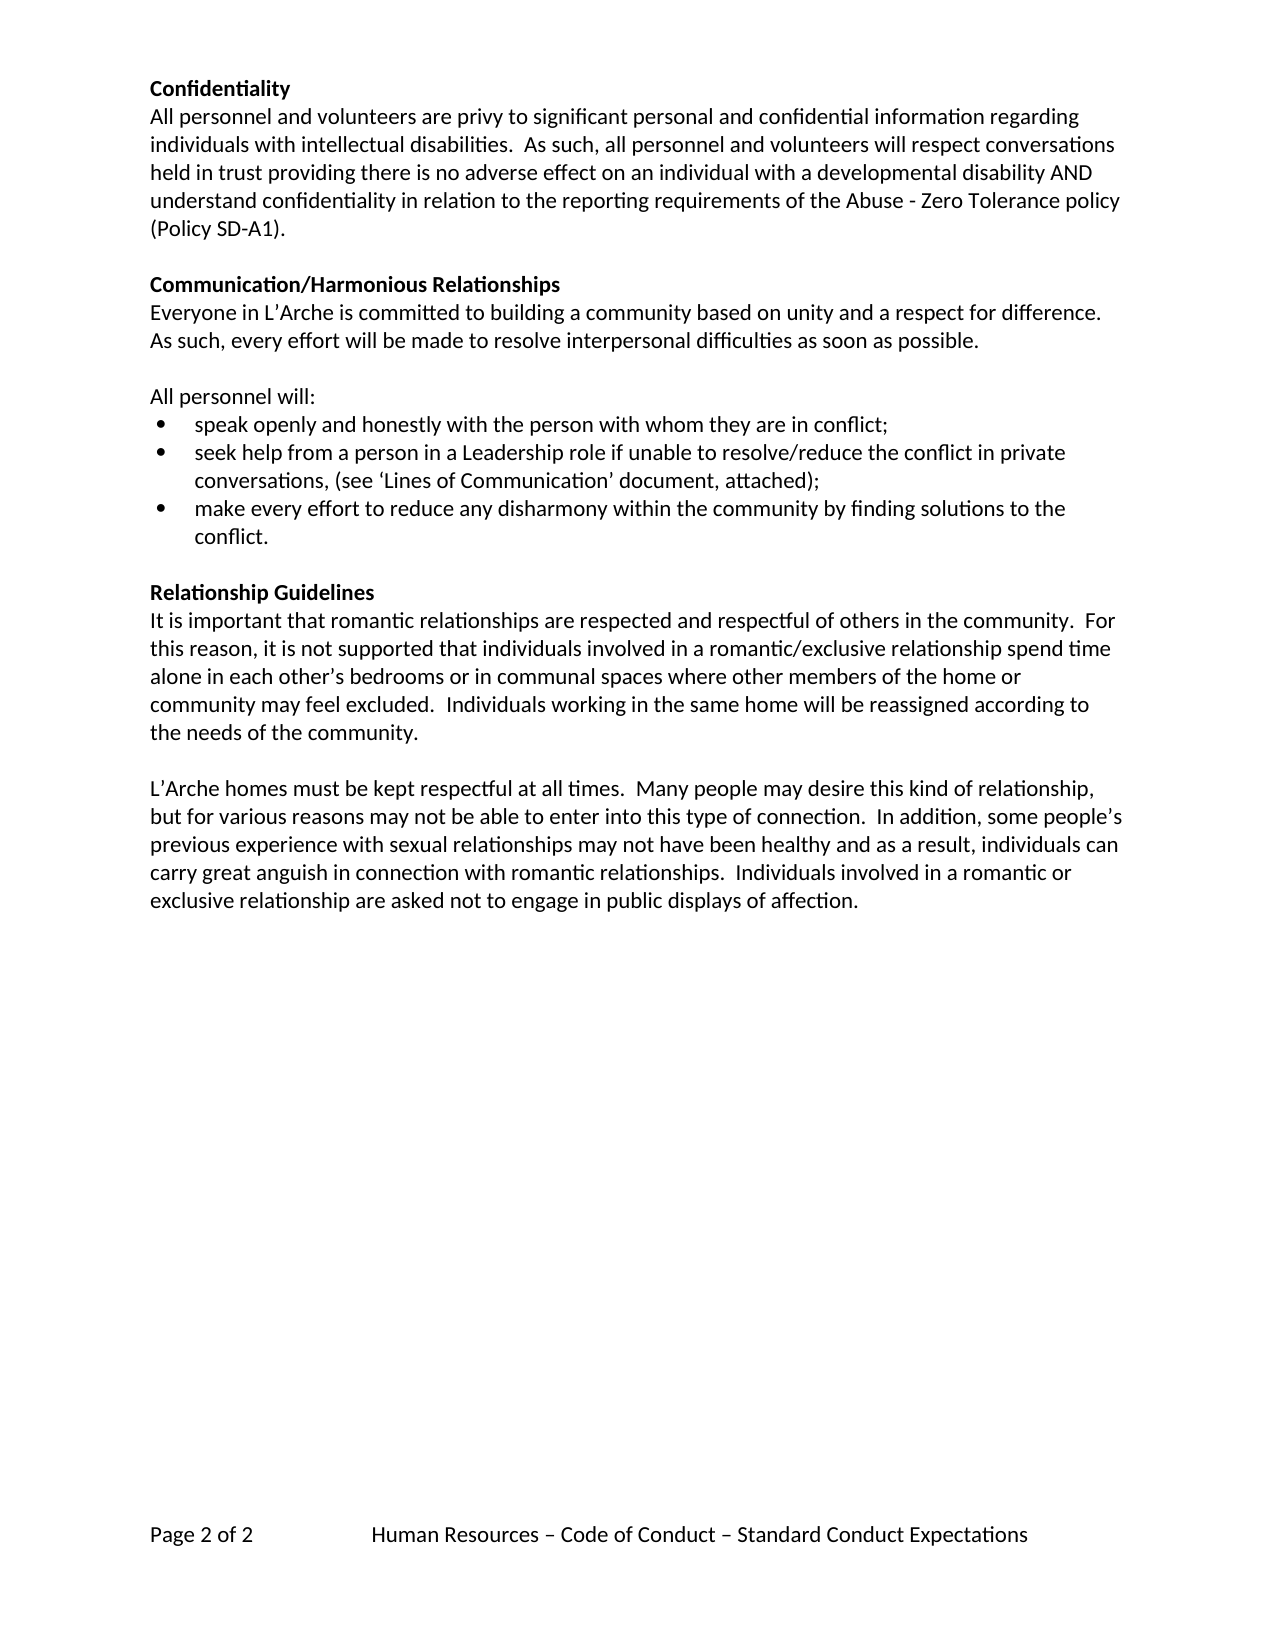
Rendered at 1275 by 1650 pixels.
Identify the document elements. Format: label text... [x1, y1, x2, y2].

text All personnel will: [150, 382, 1125, 410]
text Relationship Guidelines [150, 578, 1125, 606]
list make every effort to reduce any disharmony within the community by finding solutions to the conflict. [157, 494, 1125, 550]
text Everyone in L’Arche is committed to building a community based on unity and a respect for difference. As such, every effort will be made to resolve interpersonal difficulties as soon as possible. [150, 298, 1125, 354]
list speak openly and honestly with the person with whom they are in conflict; [157, 410, 1125, 438]
text Communication/Harmonious Relationships [150, 270, 1125, 298]
text Confidentiality [150, 74, 1125, 102]
list seek help from a person in a Leadership role if unable to resolve/reduce the conflict in private conversations, (see ‘Lines of Communication’ document, attached); [157, 438, 1125, 494]
text All personnel and volunteers are privy to significant personal and confidential information regarding individuals with intellectual disabilities. As such, all personnel and volunteers will respect conversations held in trust providing there is no adverse effect on an individual with a developmental disability AND understand confidentiality in relation to the reporting requirements of the Abuse - Zero Tolerance policy (Policy SD-A1). [150, 102, 1125, 242]
text L’Arche homes must be kept respectful at all times. Many people may desire this kind of relationship, but for various reasons may not be able to enter into this type of connection. In addition, some people’s previous experience with sexual relationships may not have been healthy and as a result, individuals can carry great anguish in connection with romantic relationships. Individuals involved in a romantic or exclusive relationship are asked not to engage in public displays of affection. [150, 774, 1125, 914]
text It is important that romantic relationships are respected and respectful of others in the community. For this reason, it is not supported that individuals involved in a romantic/exclusive relationship spend time alone in each other’s bedrooms or in communal spaces where other members of the home or community may feel excluded. Individuals working in the same home will be reassigned according to the needs of the community. [150, 606, 1125, 746]
